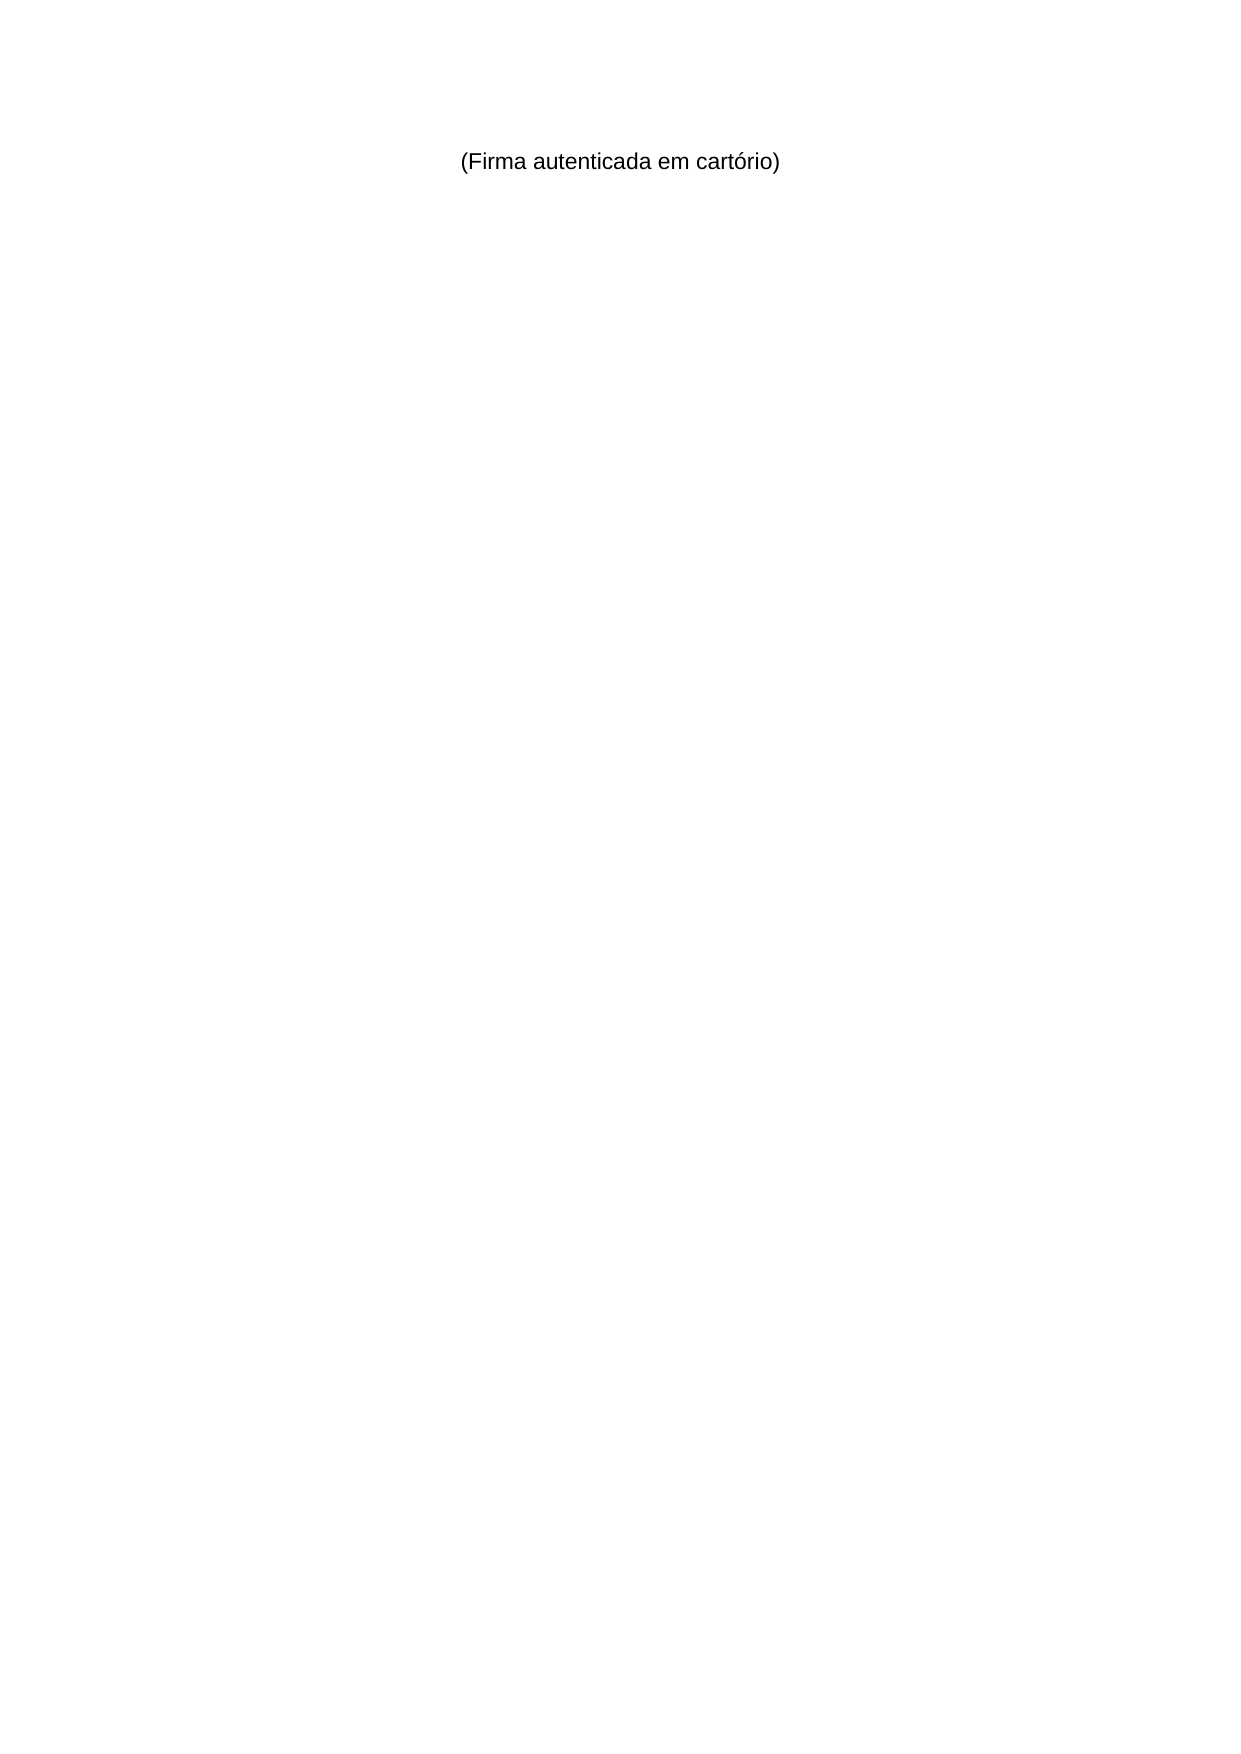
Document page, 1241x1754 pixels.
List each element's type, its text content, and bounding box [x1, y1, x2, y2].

text (Firma autenticada em cartório) [177, 148, 1063, 174]
